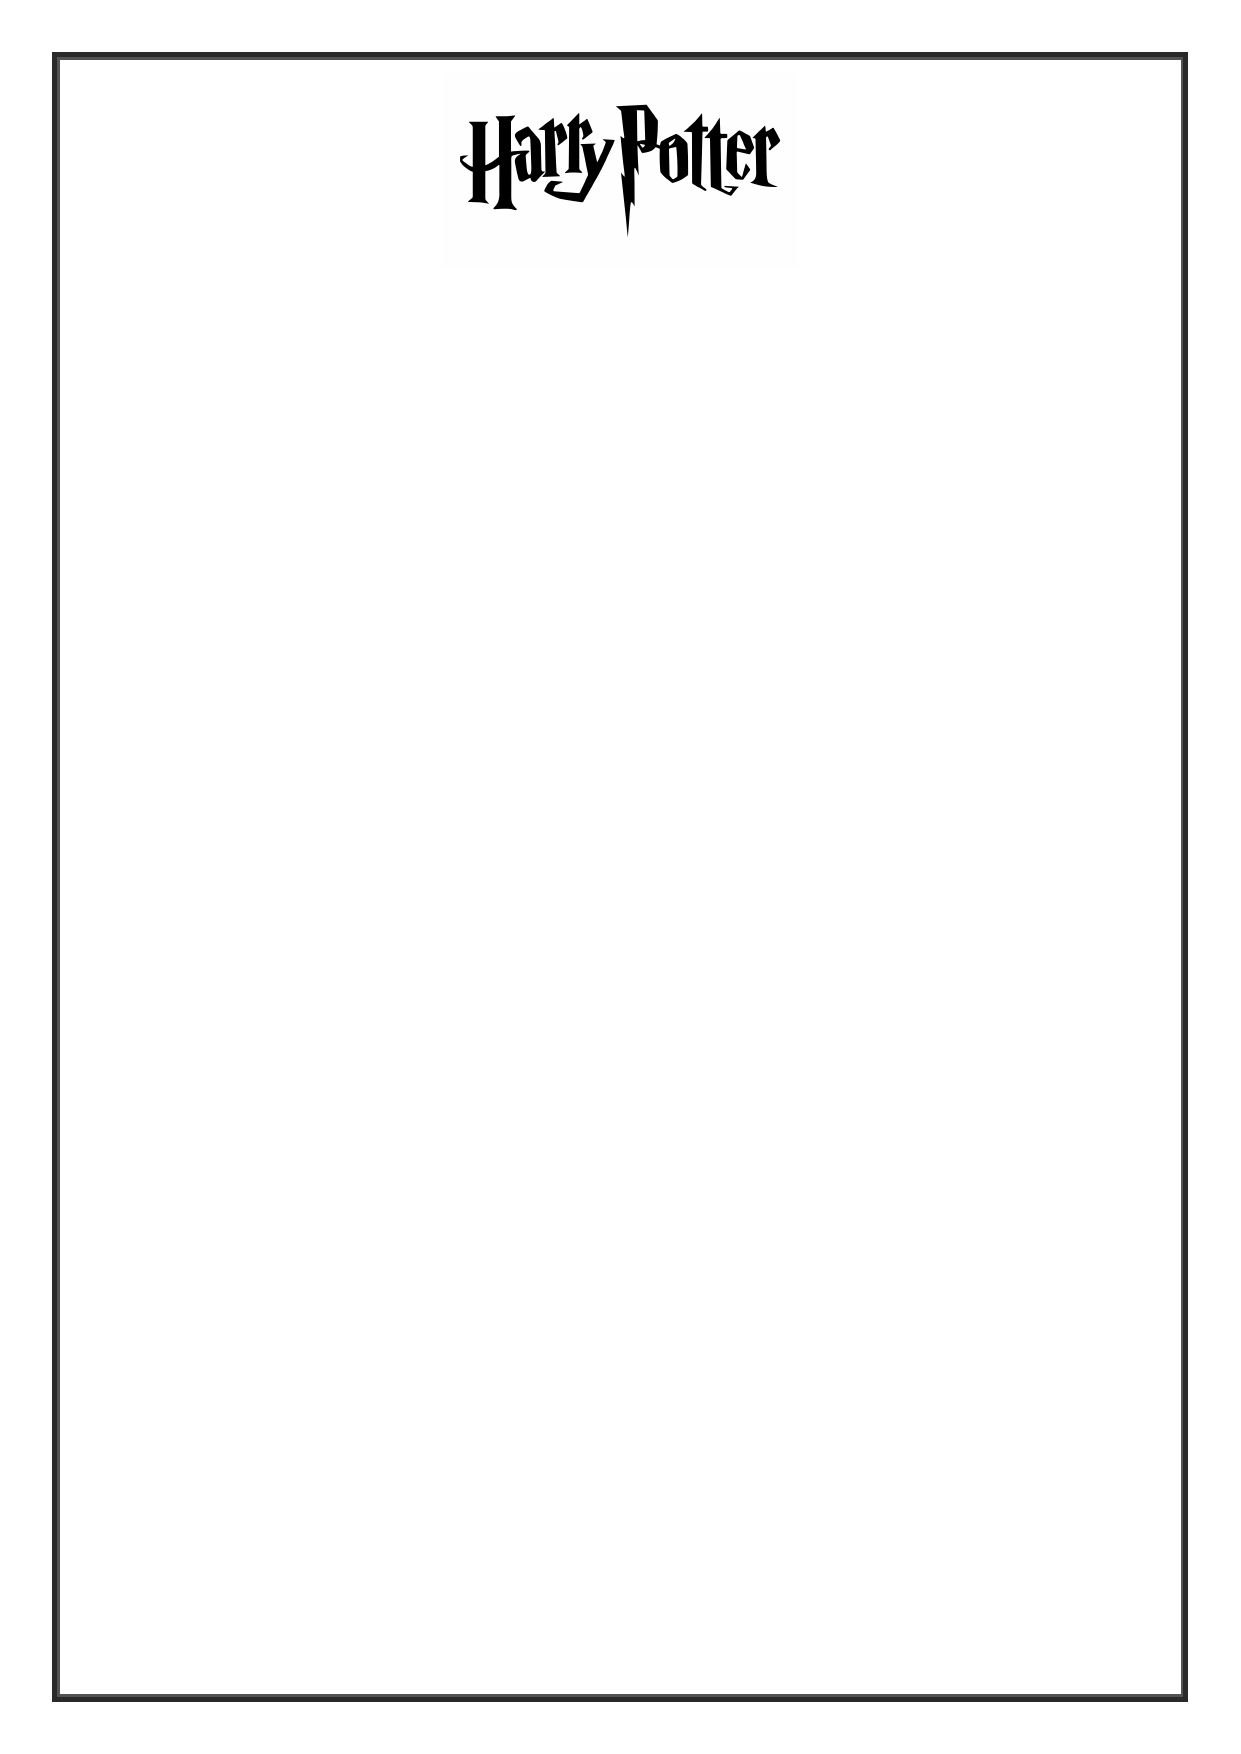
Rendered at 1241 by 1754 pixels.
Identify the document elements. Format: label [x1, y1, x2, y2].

picture [442, 73, 799, 269]
